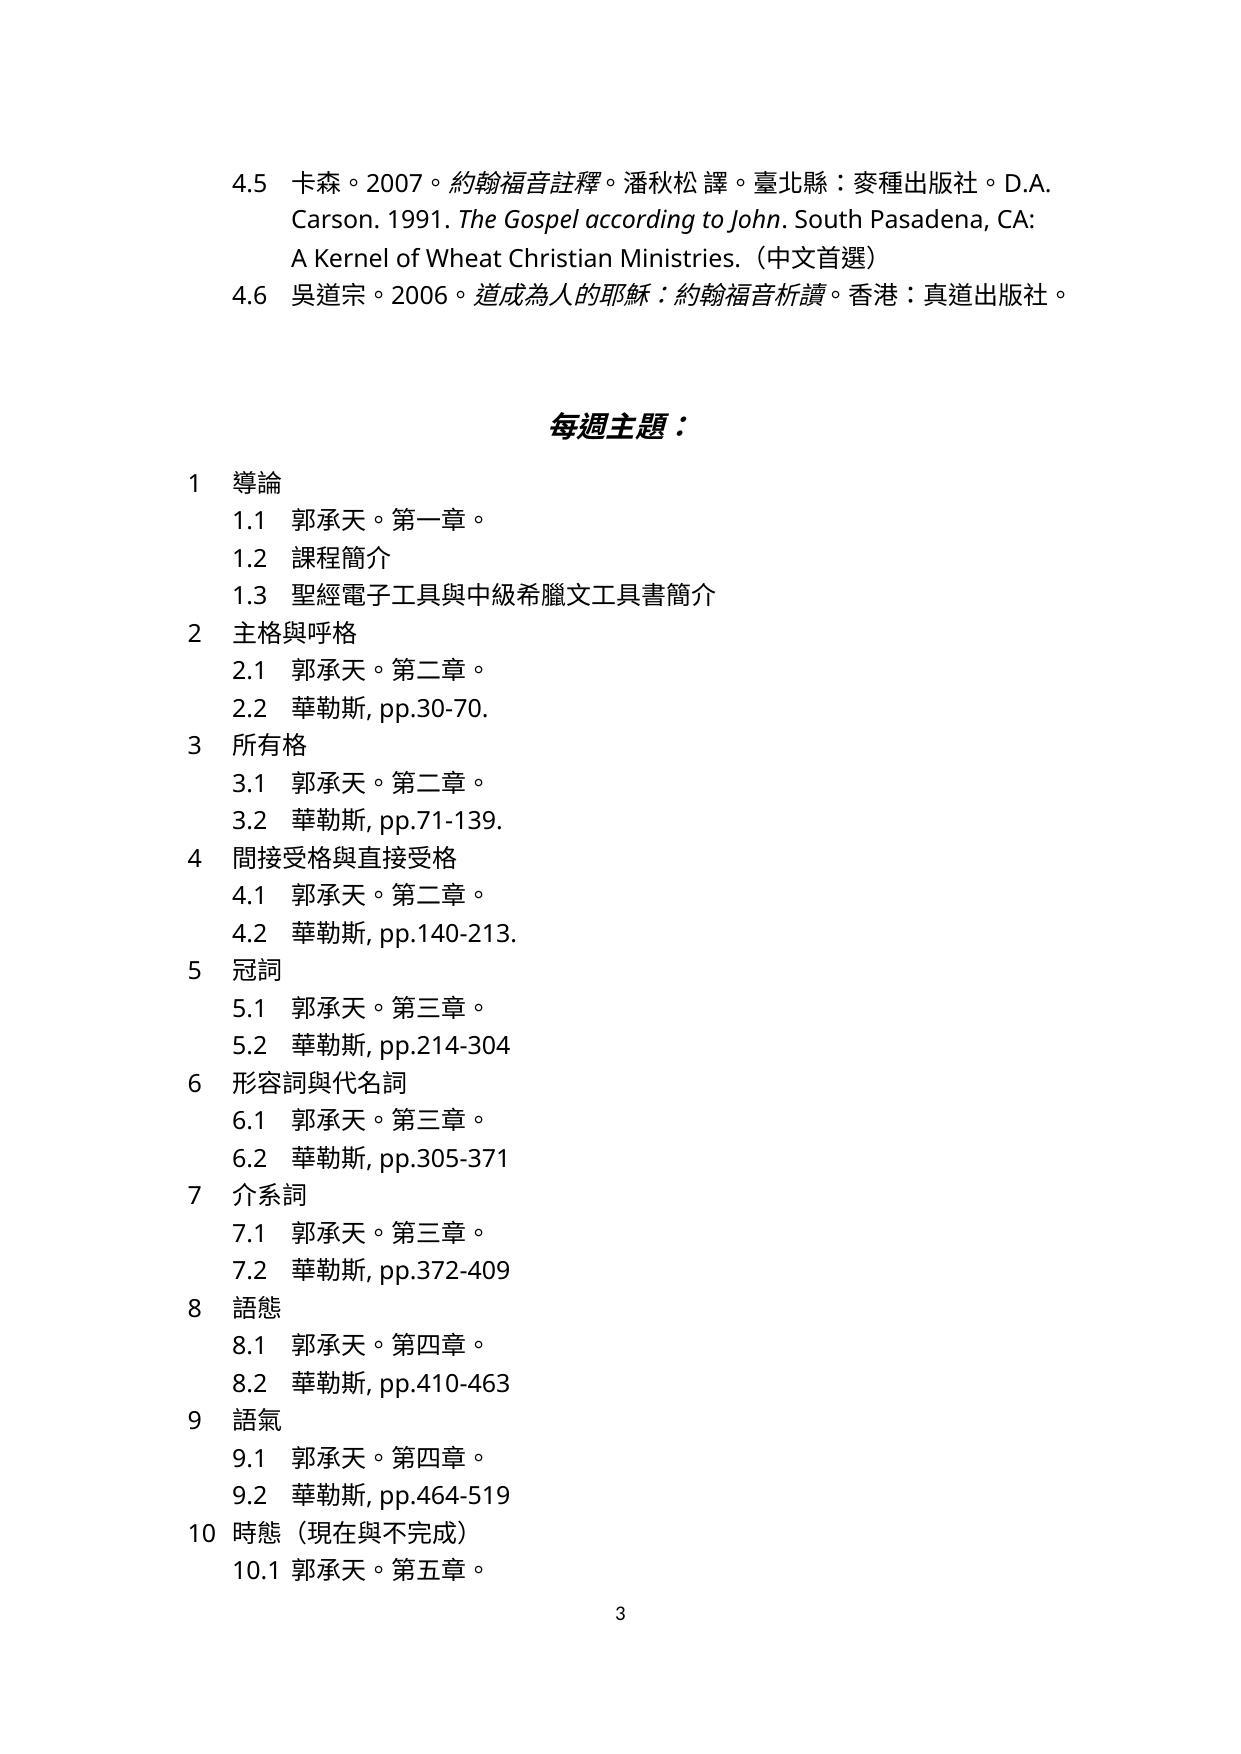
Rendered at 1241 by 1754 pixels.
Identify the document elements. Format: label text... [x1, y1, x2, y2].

list 冠詞 [187, 950, 1053, 987]
text 每週主題： [187, 387, 1053, 462]
list 主格與呼格 [187, 612, 1053, 650]
list 聖經電子工具與中級希臘文工具書簡介 [232, 575, 1053, 612]
list 華勒斯, pp.305-371 [232, 1137, 1053, 1175]
list 郭承天。第三章。 [232, 987, 1053, 1025]
list 時態（現在與不完成） [187, 1512, 1053, 1550]
list 郭承天。第二章。 [232, 875, 1053, 912]
list 郭承天。第四章。 [232, 1437, 1053, 1475]
list 介系詞 [187, 1175, 1053, 1212]
list 語態 [187, 1287, 1053, 1325]
list 郭承天。第四章。 [232, 1325, 1053, 1362]
list 吳道宗。2006。道成為人的耶穌：約翰福音析讀。香港：真道出版社。 [232, 275, 1053, 312]
list 郭承天。第五章。 [232, 1550, 1053, 1587]
list 華勒斯, pp.372-409 [232, 1250, 1053, 1287]
list 華勒斯, pp.71-139. [232, 800, 1053, 837]
list 郭承天。第三章。 [232, 1212, 1053, 1250]
list 華勒斯, pp.140-213. [232, 912, 1053, 950]
list 郭承天。第三章。 [232, 1100, 1053, 1137]
list 郭承天。第一章。 [232, 500, 1053, 537]
list 華勒斯, pp.214-304 [232, 1025, 1053, 1062]
list 間接受格與直接受格 [187, 837, 1053, 875]
list 語氣 [187, 1400, 1053, 1437]
list 郭承天。第二章。 [232, 650, 1053, 687]
list 卡森。2007。約翰福音註釋。潘秋松 譯。臺北縣：麥種出版社。D.A. Carson. 1991. The Gospel according to John. South Pasadena, CA: A Kernel of Wheat Christian Ministries.（中文首選） [232, 162, 1053, 275]
list 郭承天。第二章。 [232, 762, 1053, 800]
list 華勒斯, pp.464-519 [232, 1475, 1053, 1512]
list 華勒斯, pp.30-70. [232, 687, 1053, 725]
list 形容詞與代名詞 [187, 1062, 1053, 1100]
list 所有格 [187, 725, 1053, 762]
list 導論 [187, 462, 1053, 500]
list 課程簡介 [232, 537, 1053, 575]
list 華勒斯, pp.410-463 [232, 1362, 1053, 1400]
